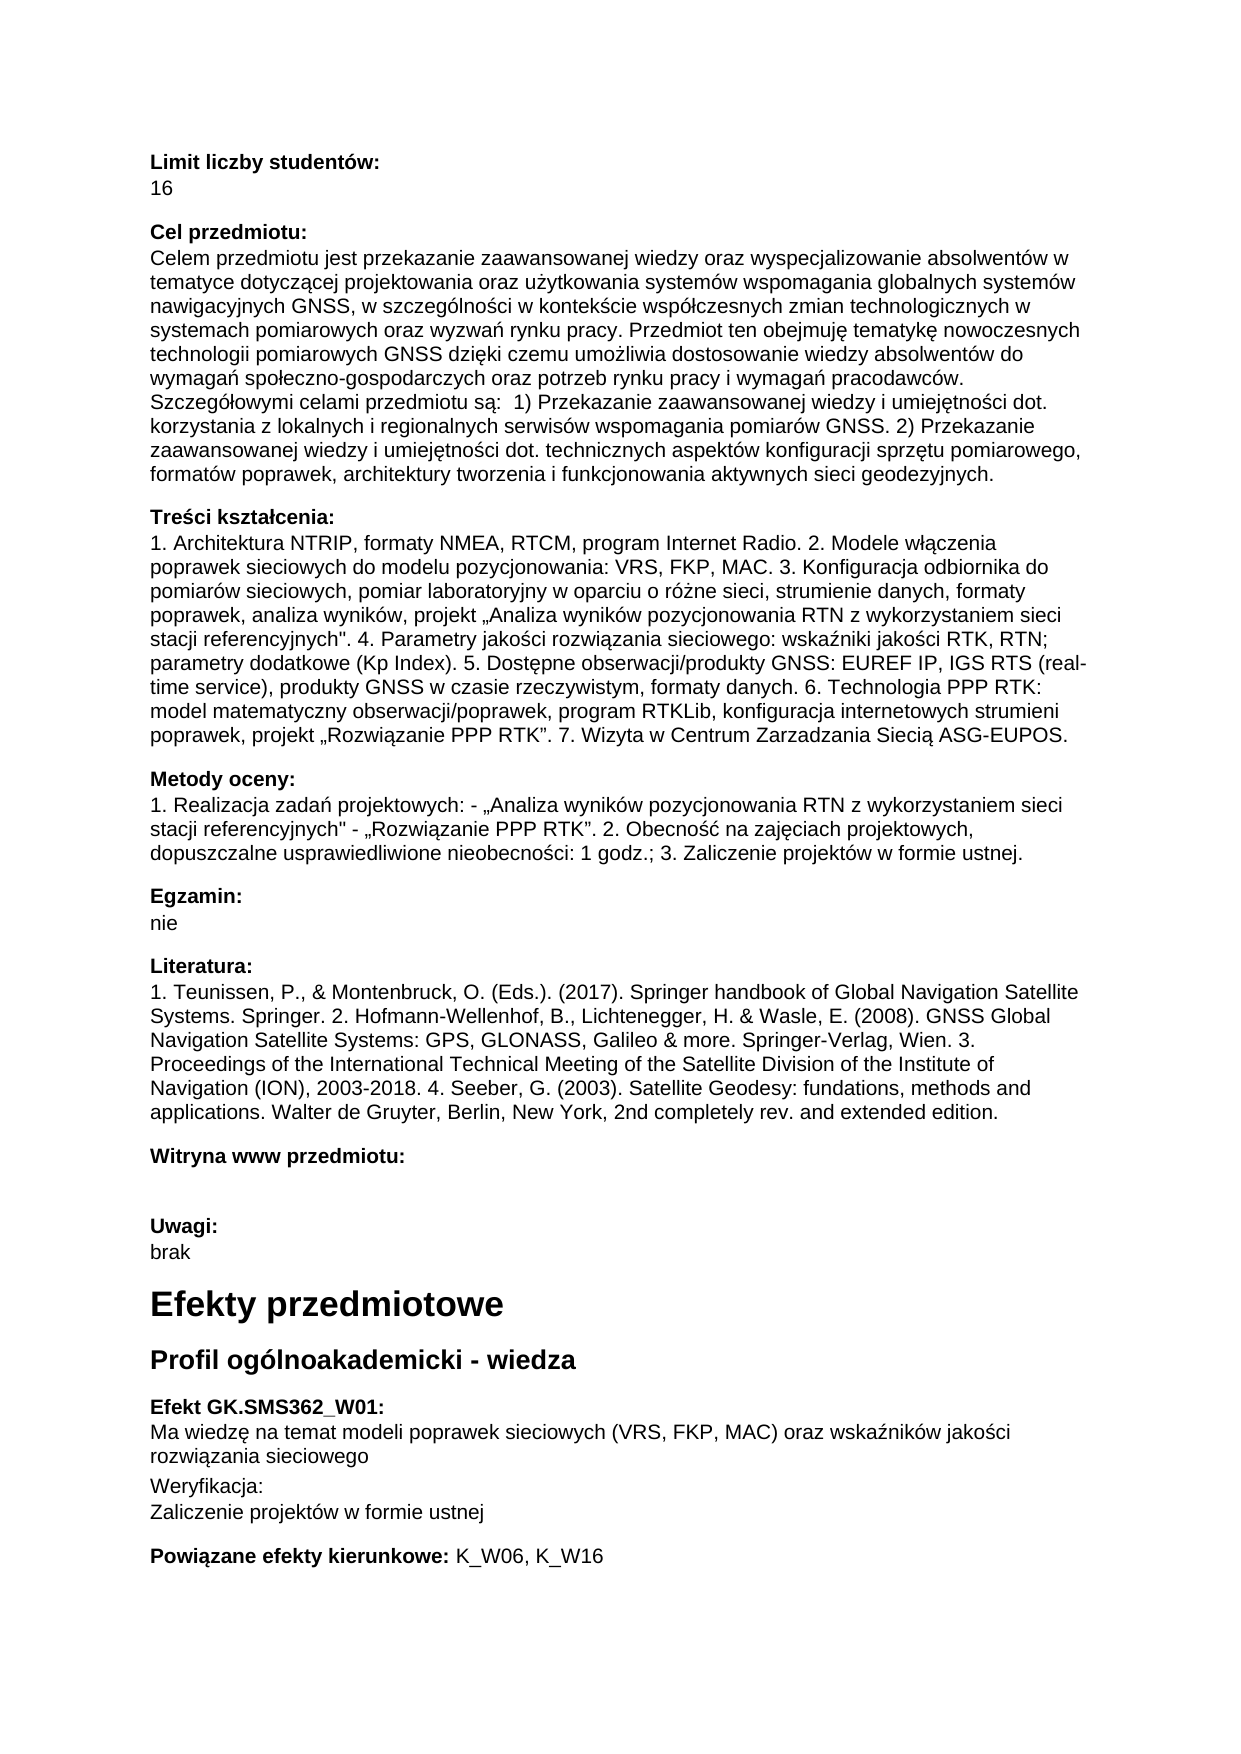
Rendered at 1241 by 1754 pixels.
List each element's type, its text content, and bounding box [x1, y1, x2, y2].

text nie [150, 910, 1090, 934]
text Celem przedmiotu jest przekazanie zaawansowanej wiedzy oraz wyspecjalizowanie absolwentów w tematyce dotyczącej projektowania oraz użytkowania systemów wspomagania globalnych systemów nawigacyjnych GNSS, w szczególności w kontekście współczesnych zmian technologicznych w systemach pomiarowych oraz wyzwań rynku pracy. Przedmiot ten obejmuję tematykę nowoczesnych technologii pomiarowych GNSS dzięki czemu umożliwia dostosowanie wiedzy absolwentów do wymagań społeczno-gospodarczych oraz potrzeb rynku pracy i wymagań pracodawców. Szczegółowymi celami przedmiotu są: 1) Przekazanie zaawansowanej wiedzy i umiejętności dot. korzystania z lokalnych i regionalnych serwisów wspomagania pomiarów GNSS. 2) Przekazanie zaawansowanej wiedzy i umiejętności dot. technicznych aspektów konfiguracji sprzętu pomiarowego, formatów poprawek, architektury tworzenia i funkcjonowania aktywnych sieci geodezyjnych. [150, 246, 1090, 485]
text Treści kształcenia: [150, 505, 1090, 529]
text brak [150, 1239, 1090, 1263]
text 1. Realizacja zadań projektowych: - „Analiza wyników pozycjonowania RTN z wykorzystaniem sieci stacji referencyjnych" - „Rozwiązanie PPP RTK”. 2. Obecność na zajęciach projektowych, dopuszczalne usprawiedliwione nieobecności: 1 godz.; 3. Zaliczenie projektów w formie ustnej. [150, 793, 1090, 864]
text Egzamin: [150, 884, 1090, 908]
text 16 [150, 176, 1090, 200]
subtitle Profil ogólnoakademicki - wiedza [150, 1344, 1090, 1375]
text Metody oceny: [150, 767, 1090, 791]
text Literatura: [150, 954, 1090, 978]
text 1. Architektura NTRIP, formaty NMEA, RTCM, program Internet Radio. 2. Modele włączenia poprawek sieciowych do modelu pozycjonowania: VRS, FKP, MAC. 3. Konfiguracja odbiornika do pomiarów sieciowych, pomiar laboratoryjny w oparciu o różne sieci, strumienie danych, formaty poprawek, analiza wyników, projekt „Analiza wyników pozycjonowania RTN z wykorzystaniem sieci stacji referencyjnych". 4. Parametry jakości rozwiązania sieciowego: wskaźniki jakości RTK, RTN; parametry dodatkowe (Kp Index). 5. Dostępne obserwacji/produkty GNSS: EUREF IP, IGS RTS (real-time service), produkty GNSS w czasie rzeczywistym, formaty danych. 6. Technologia PPP RTK: model matematyczny obserwacji/poprawek, program RTKLib, konfiguracja internetowych strumieni poprawek, projekt „Rozwiązanie PPP RTK”. 7. Wizyta w Centrum Zarzadzania Siecią ASG-EUPOS. [150, 531, 1090, 747]
text Weryfikacja: [150, 1474, 1090, 1498]
text Ma wiedzę na temat modeli poprawek sieciowych (VRS, FKP, MAC) oraz wskaźników jakości rozwiązania sieciowego [150, 1420, 1090, 1468]
text Zaliczenie projektów w formie ustnej [150, 1500, 1090, 1524]
text Efekt GK.SMS362_W01: [150, 1395, 1090, 1419]
text Uwagi: [150, 1213, 1090, 1237]
subtitle Efekty przedmiotowe [150, 1283, 1090, 1324]
text 1. Teunissen, P., & Montenbruck, O. (Eds.). (2017). Springer handbook of Global Navigation Satellite Systems. Springer. 2. Hofmann-Wellenhof, B., Lichtenegger, H. & Wasle, E. (2008). GNSS Global Navigation Satellite Systems: GPS, GLONASS, Galileo & more. Springer-Verlag, Wien. 3. Proceedings of the International Technical Meeting of the Satellite Division of the Institute of Navigation (ION), 2003-2018. 4. Seeber, G. (2003). Satellite Geodesy: fundations, methods and applications. Walter de Gruyter, Berlin, New York, 2nd completely rev. and extended edition. [150, 980, 1090, 1124]
text Cel przedmiotu: [150, 220, 1090, 244]
text Witryna www przedmiotu: [150, 1144, 1090, 1168]
text Powiązane efekty kierunkowe: K_W06, K_W16 [150, 1544, 1090, 1568]
text Limit liczby studentów: [150, 150, 1090, 174]
